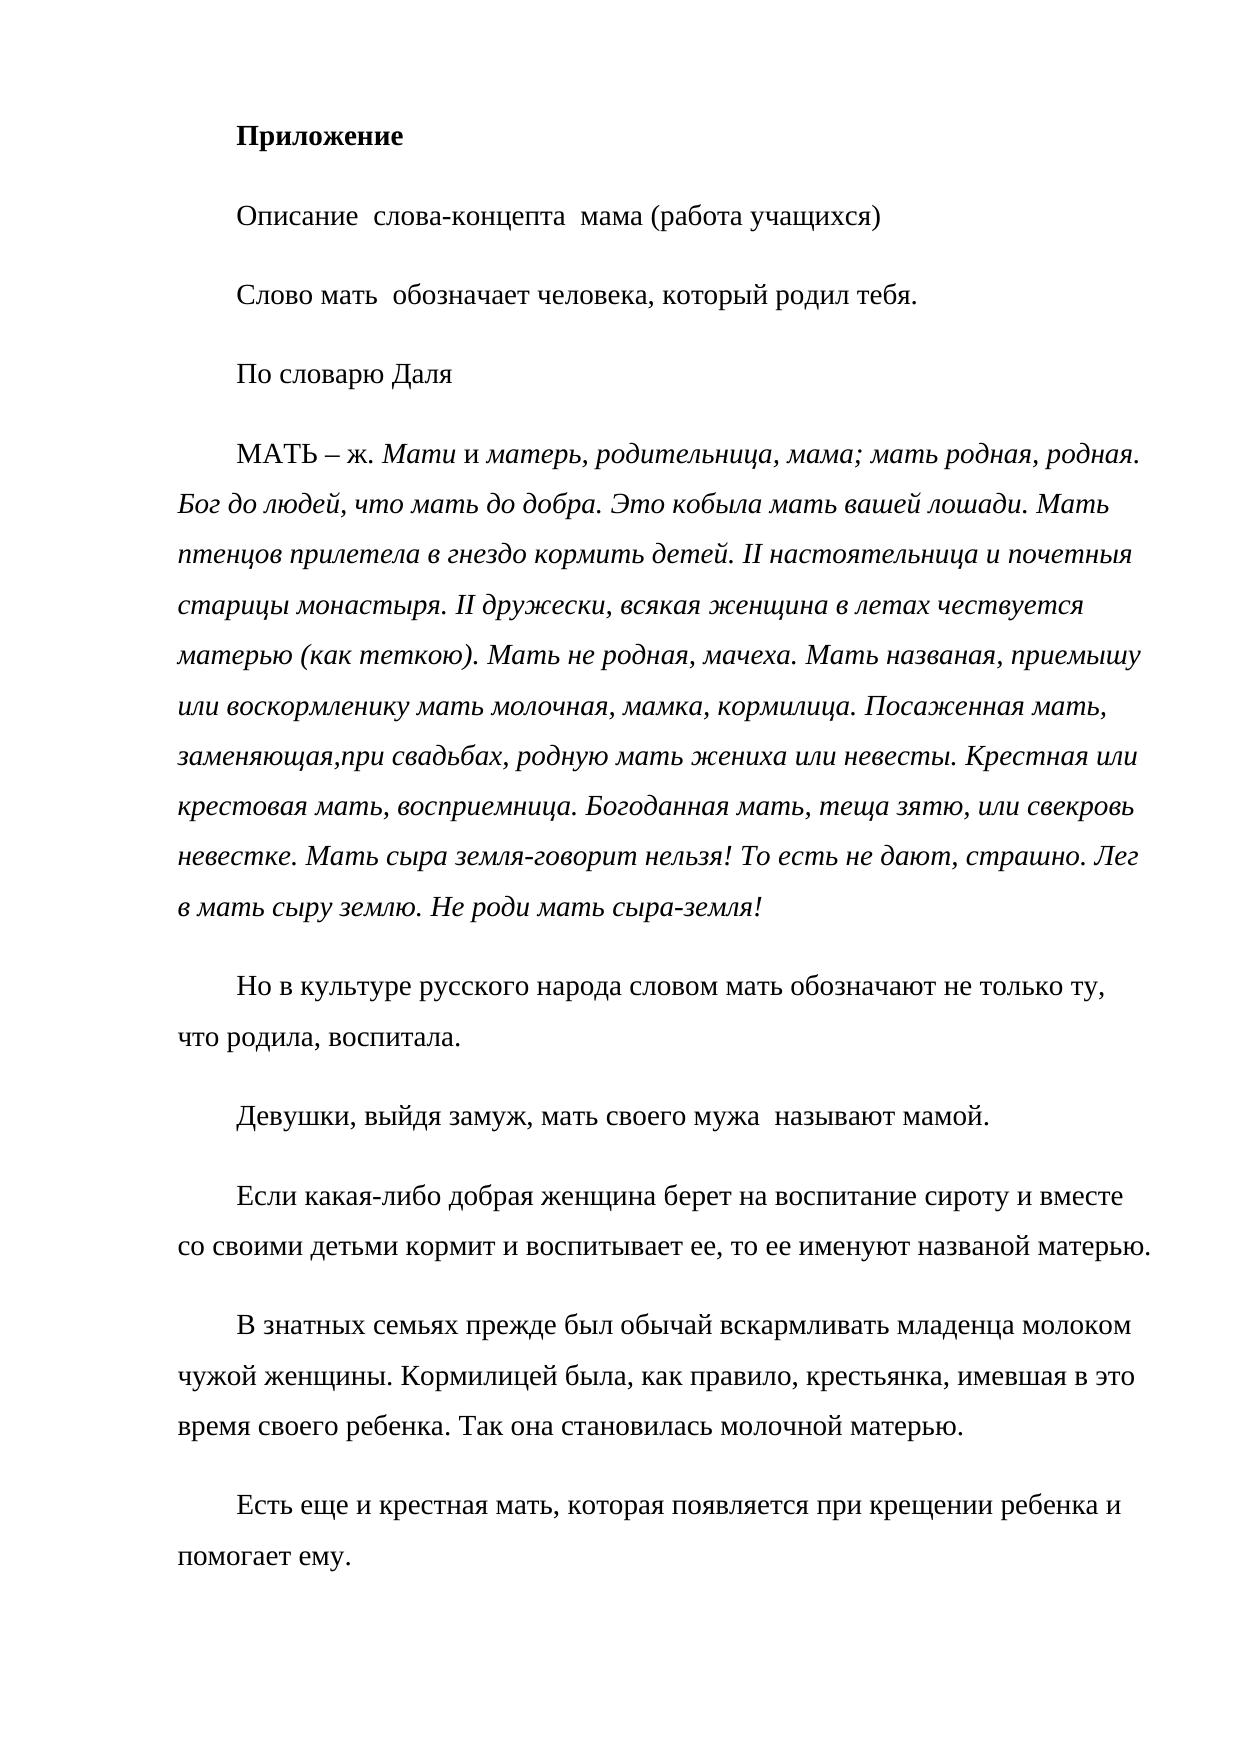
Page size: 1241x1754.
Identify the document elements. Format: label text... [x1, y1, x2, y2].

text Девушки, выйдя замуж, мать своего мужа называют мамой. [177, 1098, 1152, 1132]
text Если какая-либо добрая женщина берет на воспитание сироту и вместе со своими детьми кормит и воспитывает ее, то ее именуют названой матерью. [177, 1178, 1152, 1261]
text В знатных семьях прежде был обычай вскармливать младенца молоком чужой женщины. Кормилицей была, как правило, крестьянка, имевшая в это время своего ребенка. Так она становилась молочной матерью. [177, 1307, 1152, 1442]
text Приложение [177, 118, 1152, 152]
text Есть еще и крестная мать, которая появляется при крещении ребенка и помогает ему. [177, 1487, 1152, 1571]
text Слово мать обозначает человека, который родил тебя. [177, 277, 1152, 311]
text Описание слова-концепта мама (работа учащихся) [177, 198, 1152, 231]
text По словарю Даля [177, 357, 1152, 390]
text Но в культуре русского народа словом мать обозначают не только ту, что родила, воспитала. [177, 968, 1152, 1052]
text МАТЬ – ж. Мати и матерь, родительница, мама; мать родная, родная. Бог до людей, что мать до добра. Это кобыла мать вашей лошади. Мать птенцов прилетела в гнездо кормить детей. II настоятельница и почетныя старицы монастыря. II дружески, всякая женщина в летах чествуется матерью (как теткою). Мать не родная, мачеха. Мать названая, приемышу или воскормленику мать молочная, мамка, кормилица. Посаженная мать, заменяющая,при свадьбах, родную мать жениха или невесты. Крестная или крестовая мать, восприемница. Богоданная мать, теща зятю, или свекровь невестке. Мать сыра земля-говорит нельзя! То есть не дают, страшно. Лег в мать сыру землю. Не роди мать сыра-земля! [177, 436, 1152, 922]
